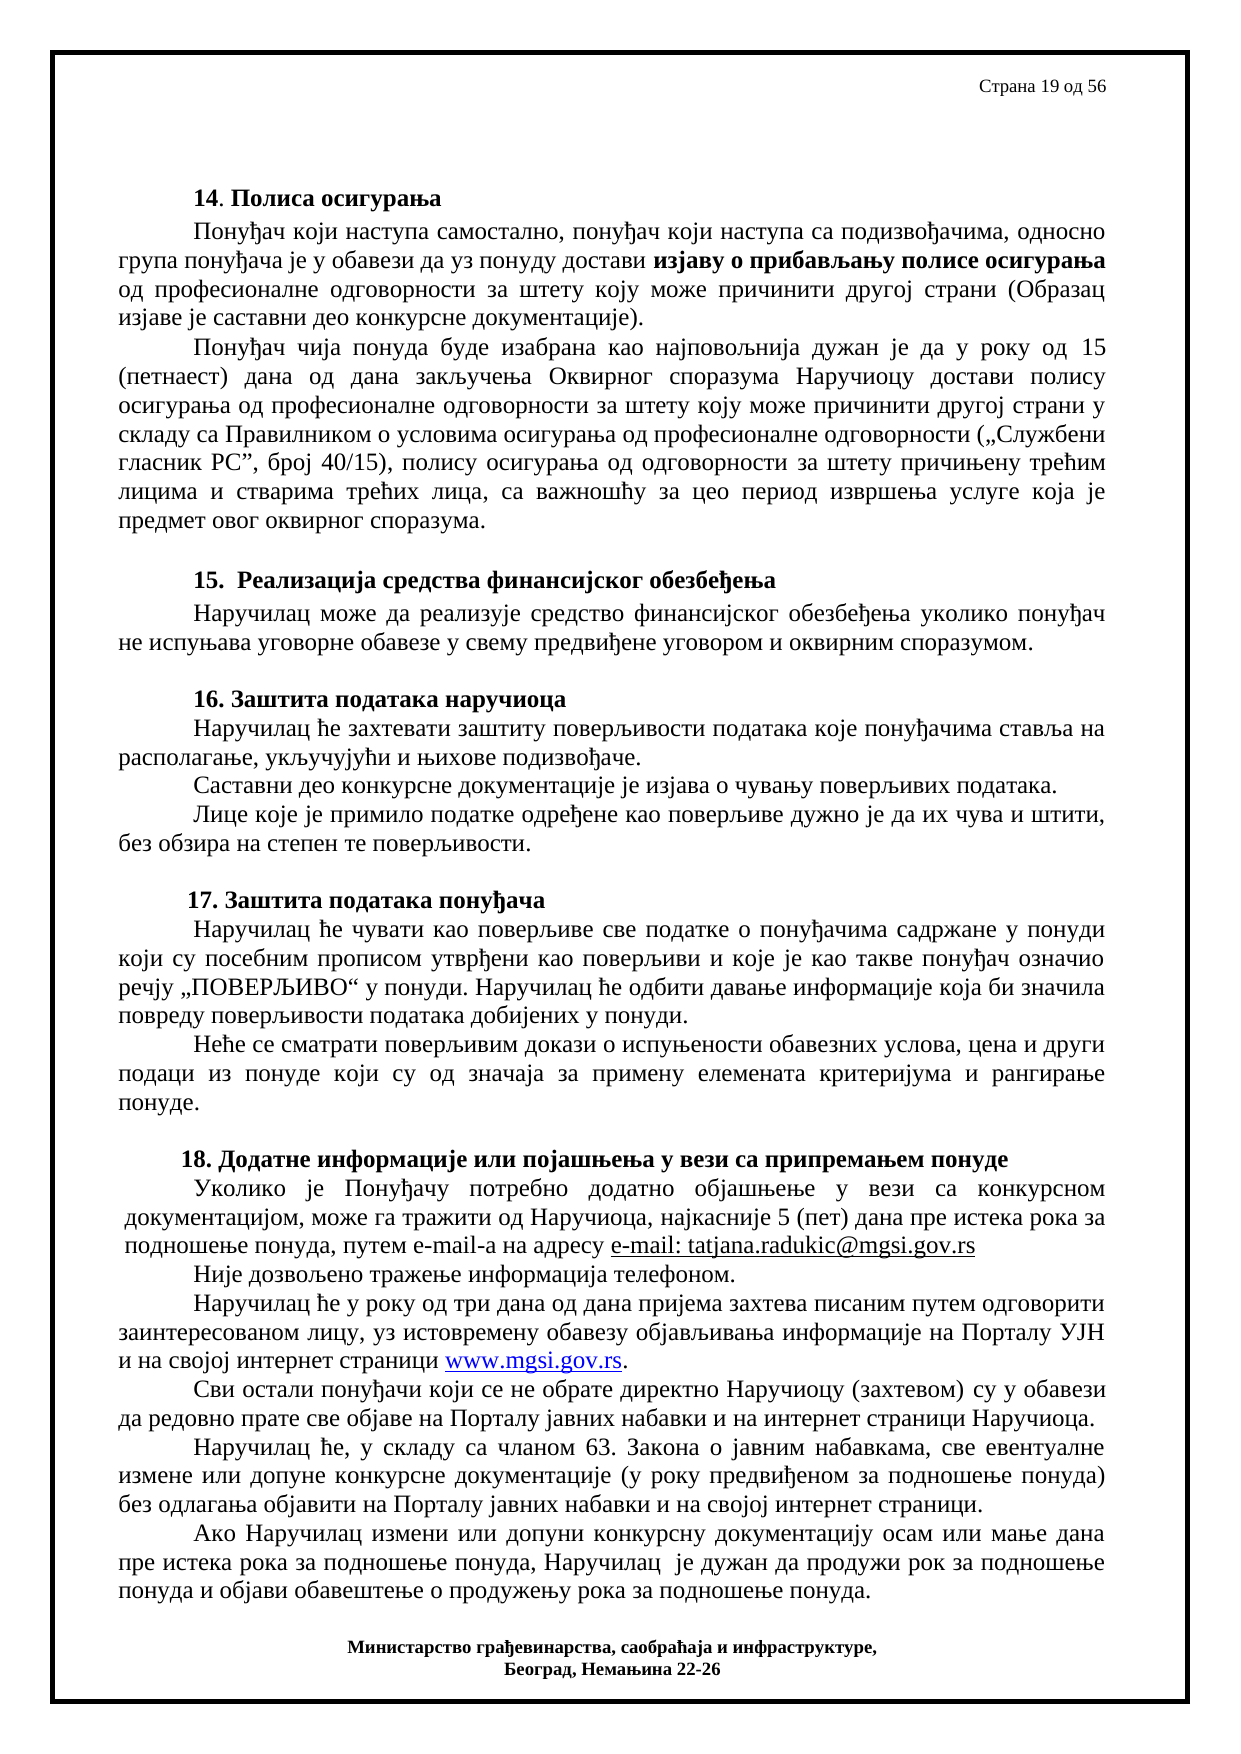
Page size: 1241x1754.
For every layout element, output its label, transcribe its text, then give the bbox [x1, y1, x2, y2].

text 14. Полиса осигурања [118, 183, 1106, 212]
text Понуђач чија понуда буде изабрана као најповољнија дужан је да у року од 15 (петнаест) дана од дана закључења Оквирног споразума Наручиоцу достави полису осигурања од професионалне одговорности за штету коју може причинити другој страни у складу са Правилником о условима осигурања од професионалне одговорности („Службени гласник РС”, број 40/15), полису осигурања од одговорности за штету причињену трећим лицима и стварима трећих лица, са важношћу за цео период извршења услуге која је предмет овог оквирног споразума. [118, 332, 1106, 534]
text Ако Наручилац измени или допуни конкурсну документацију осам или мање дана пре истека рока за подношење понуда, Наручилац је дужан да продужи рок за подношење понуда и објави обавештење о продужењу рока за подношење понуда. [118, 1518, 1106, 1604]
text Понуђач који наступа самостално, понуђач који наступа са подизвођачима, односно група понуђача је у обавези да уз понуду достави изјаву о прибављању полисе осигурања од професионалне одговорности за штету коју може причинити другој страни (Образац изјаве је саставни део конкурсне документације). [118, 216, 1106, 331]
text Саставни део конкурсне документације је изјава о чувању поверљивих података. [118, 771, 1106, 799]
text 18. Додатне информације или појашњења у вези са припремањем понуде [118, 1144, 1106, 1173]
text Уколико је Понуђачу потребно додатно објашњење у вези са конкурсном документацијом, може га тражити од Наручиоца, најкасније 5 (пет) дана пре истека рока за подношење понуда, путем e-mail-a на адресу е-mail: tatjana.radukic@mgsi.gov.rs [124, 1173, 1106, 1259]
text 16. Заштита података наручиоца [118, 684, 1106, 713]
text Лице које је примило податке одређене као поверљиве дужно је да их чува и штити, без обзира на степен те поверљивости. [118, 799, 1106, 857]
text 15. Реализација средства финансијског обезбеђењa [118, 565, 1106, 594]
text Наручилац ће чувати као поверљиве све податке о понуђачима садржане у понуди који су посебним прописом утврђени као поверљиви и које је као такве понуђач означио речју „ПОВЕРЉИВО“ у понуди. Наручилац ће одбити давање информације која би значила повреду поверљивости података добијених у понуди. [118, 914, 1106, 1029]
text Наручилац ће у року од три дана од дана пријема захтева писаним путем одговорити заинтересованом лицу, уз истовремену обавезу објављивања информације на Порталу УЈН и на својој интернет страници www.mgsi.gov.rs. [118, 1288, 1106, 1374]
text Наручилац ће захтевати заштиту поверљивости података које понуђачима ставља на располагање, укључујући и њихове подизвођаче. [118, 713, 1106, 771]
text Наручилац ће, у складу са чланом 63. Закона о јавним набавкама, све евентуалне измене или допуне конкурсне документације (у року предвиђеном за подношење понуда) без одлагања објавити на Порталу јавних набавки и на својој интернет страници. [118, 1432, 1106, 1518]
text Није дозвољено тражење информација телефоном. [118, 1259, 1106, 1288]
text 17. Заштита података понуђача [118, 886, 1106, 914]
text Сви остали понуђачи који се не обрате директно Наручиоцу (захтевом) су у обавези да редовно прате све објаве на Порталу јавних набавки и на интернет страници Наручиоца. [118, 1374, 1106, 1432]
text Наручилац може да реализује средство финансијског обезбеђења уколико понуђач не испуњава уговорне обавезе у свему предвиђене уговором и оквирним споразумом. [118, 598, 1106, 656]
text Неће се сматрати поверљивим докази о испуњености обавезних услова, цена и други подаци из понуде који су од значаја за примену елемената критеријума и рангирање понуде. [118, 1029, 1106, 1116]
